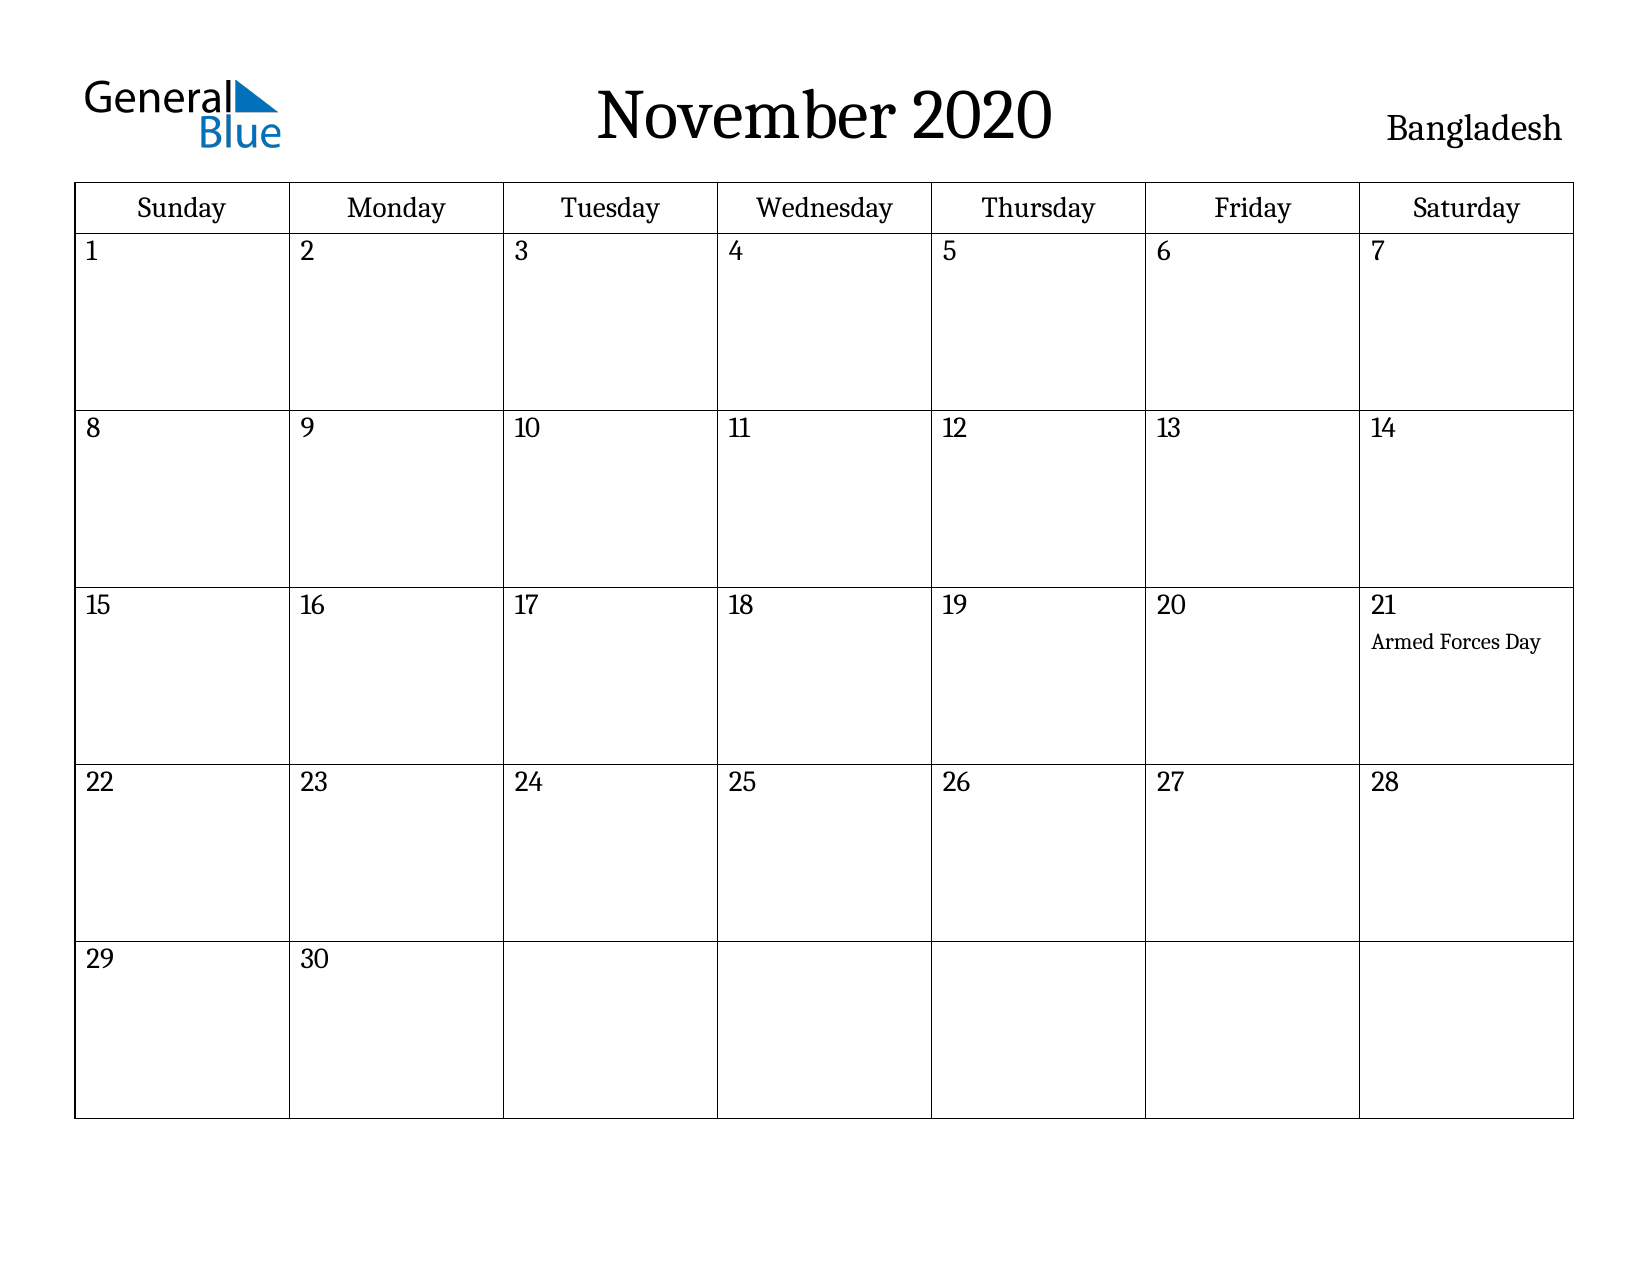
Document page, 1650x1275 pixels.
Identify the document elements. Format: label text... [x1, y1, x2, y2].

table_cell 14 [1360, 411, 1573, 452]
table_cell [290, 983, 503, 1118]
table_cell 6 [1146, 234, 1359, 275]
table_cell 9 [290, 411, 503, 452]
table_cell 12 [932, 411, 1145, 452]
table_cell Saturday [1360, 183, 1573, 233]
table_cell 1 [76, 234, 289, 275]
table_cell [932, 942, 1145, 983]
table_cell [1360, 275, 1573, 410]
table_cell 7 [1360, 234, 1573, 275]
table_cell [932, 629, 1145, 764]
table_cell 26 [932, 765, 1145, 806]
table_cell 28 [1360, 765, 1573, 806]
table_cell [1146, 275, 1359, 410]
table_cell 2 [290, 234, 503, 275]
table_cell 11 [718, 411, 931, 452]
table_cell [1360, 452, 1573, 587]
table_cell 8 [76, 411, 289, 452]
table_cell 29 [76, 942, 289, 983]
table_cell [76, 275, 289, 410]
table_cell [932, 983, 1145, 1118]
table_cell 20 [1146, 588, 1359, 629]
table_cell [1360, 942, 1573, 983]
table_cell 3 [504, 234, 717, 275]
table_cell [1146, 806, 1359, 941]
table_header Bangladesh [1146, 75, 1574, 182]
table_header November 2020 [503, 75, 1146, 182]
table_cell Thursday [932, 183, 1145, 233]
table_cell [932, 452, 1145, 587]
table_cell [504, 629, 717, 764]
table_cell [290, 806, 503, 941]
table_header [75, 75, 503, 182]
table_cell 17 [504, 588, 717, 629]
table_cell [76, 983, 289, 1118]
table_cell [290, 275, 503, 410]
table_cell [718, 942, 931, 983]
table_cell [76, 452, 289, 587]
table_cell Tuesday [504, 183, 717, 233]
table_cell [504, 983, 717, 1118]
picture [85, 80, 281, 148]
table_cell 22 [76, 765, 289, 806]
table_cell [718, 983, 931, 1118]
table_cell [76, 806, 289, 941]
table_cell [718, 452, 931, 587]
table_cell [504, 806, 717, 941]
table_cell Sunday [76, 183, 289, 233]
table_cell 25 [718, 765, 931, 806]
table_cell [932, 806, 1145, 941]
table_cell [1146, 983, 1359, 1118]
table_cell Friday [1146, 183, 1359, 233]
table_cell 10 [504, 411, 717, 452]
table_cell [932, 275, 1145, 410]
table_cell Armed Forces Day [1360, 629, 1573, 764]
table_cell 5 [932, 234, 1145, 275]
table_cell [718, 629, 931, 764]
table_cell [504, 942, 717, 983]
table_cell 15 [76, 588, 289, 629]
table_cell [76, 629, 289, 764]
table_cell [290, 452, 503, 587]
table_cell 23 [290, 765, 503, 806]
table_cell 21 [1360, 588, 1573, 629]
table_cell 18 [718, 588, 931, 629]
table_cell [1360, 983, 1573, 1118]
table_cell [1146, 629, 1359, 764]
table_cell 16 [290, 588, 503, 629]
table_cell 30 [290, 942, 503, 983]
table_cell [504, 275, 717, 410]
table_cell Wednesday [718, 183, 931, 233]
table_cell [504, 452, 717, 587]
table_cell 27 [1146, 765, 1359, 806]
table_cell [718, 275, 931, 410]
table_cell 4 [718, 234, 931, 275]
table_cell [1146, 452, 1359, 587]
table_cell 19 [932, 588, 1145, 629]
table_cell [718, 806, 931, 941]
table_cell 13 [1146, 411, 1359, 452]
table_cell [1146, 942, 1359, 983]
table_cell Monday [290, 183, 503, 233]
table_cell [290, 629, 503, 764]
table_cell [1360, 806, 1573, 941]
table_cell 24 [504, 765, 717, 806]
